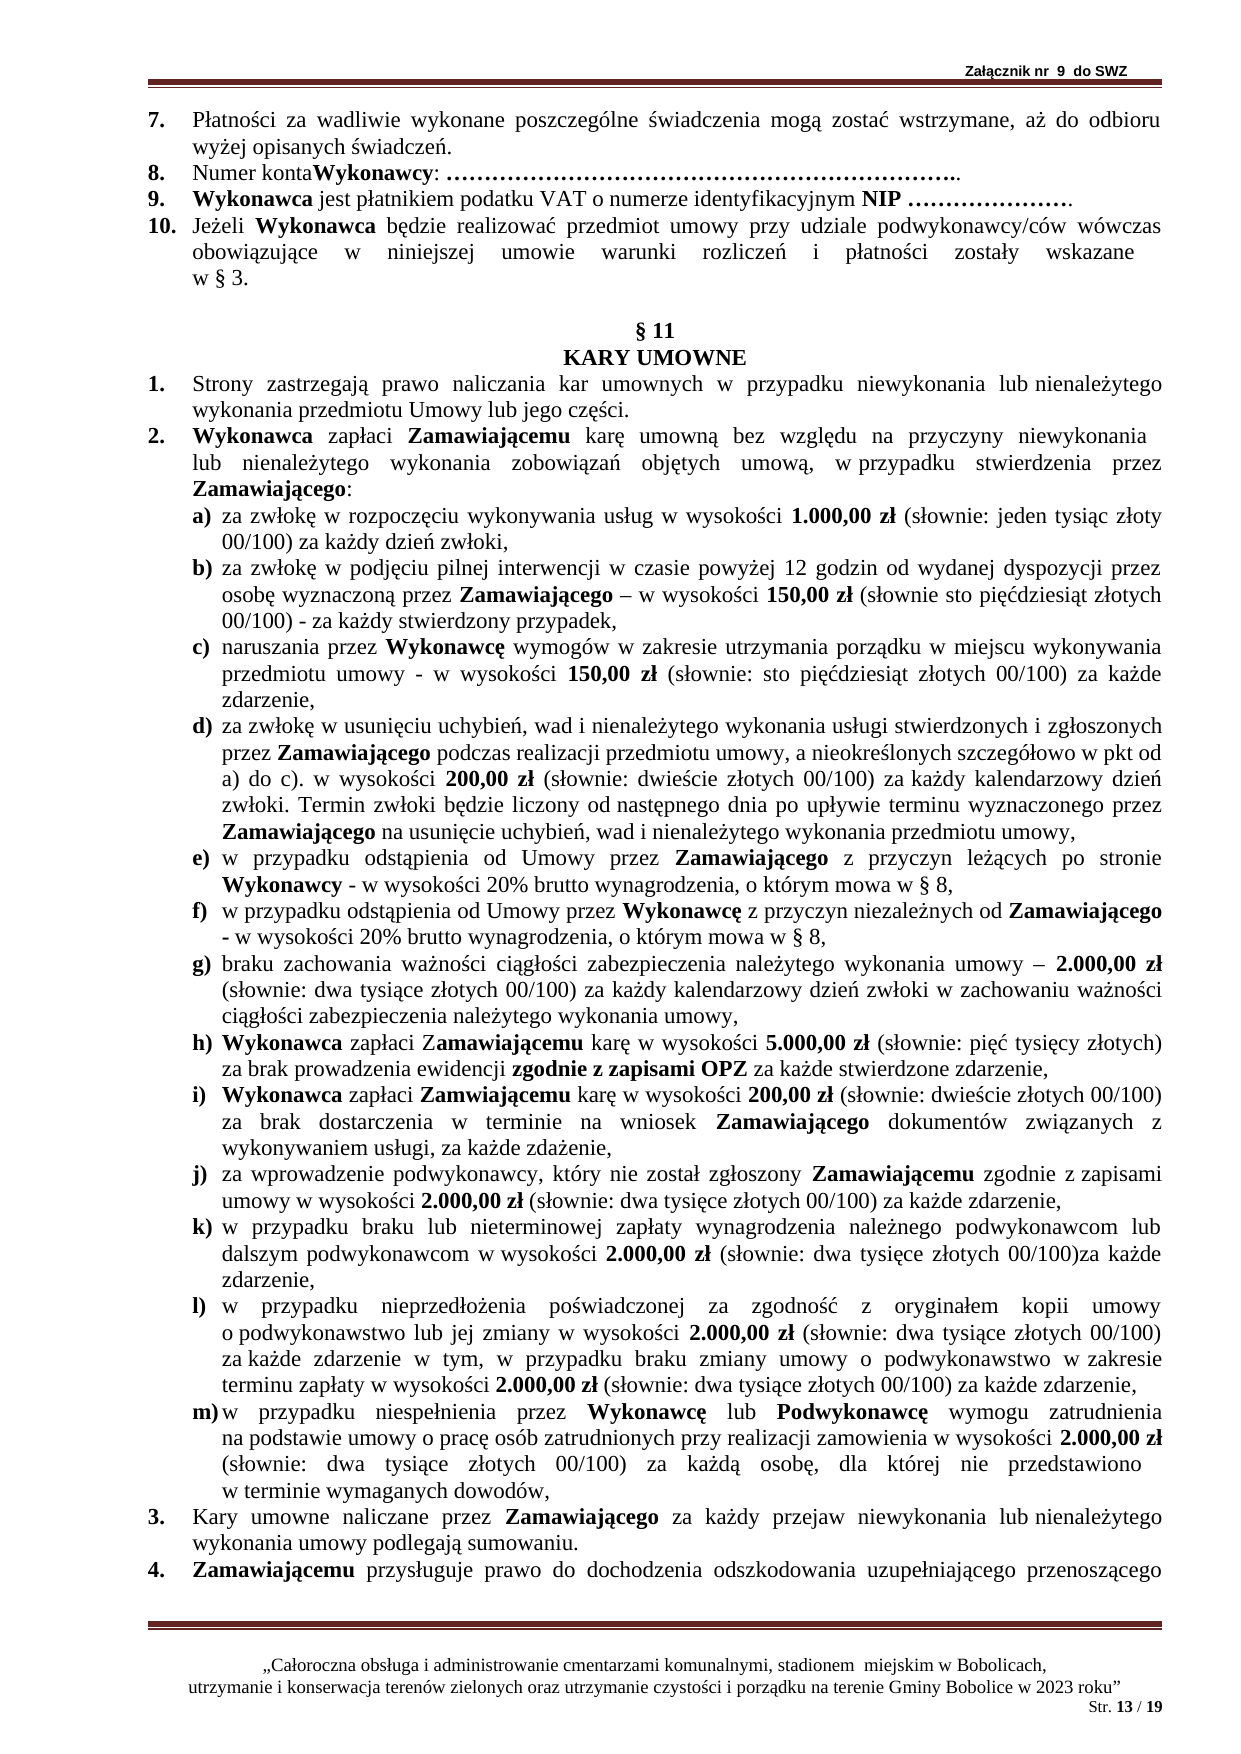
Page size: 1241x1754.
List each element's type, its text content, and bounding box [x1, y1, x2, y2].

list Wykonawca zapłaci Zamawiającemu karę w wysokości 5.000,00 zł (słownie: pięć tysięcy złotych) za brak prowadzenia ewidencji zgodnie z zapisami OPZ za każde stwierdzone zdarzenie, [192, 1029, 1162, 1081]
list Jeżeli Wykonawca będzie realizować przedmiot umowy przy udziale podwykonawcy/ców wówczas obowiązujące w niniejszej umowie warunki rozliczeń i płatności zostały wskazane w § 3. [148, 212, 1162, 291]
list w przypadku braku lub nieterminowej zapłaty wynagrodzenia należnego podwykonawcom lub dalszym podwykonawcom w wysokości 2.000,00 zł (słownie: dwa tysięce złotych 00/100)za każde zdarzenie, [192, 1213, 1162, 1292]
list naruszania przez Wykonawcę wymogów w zakresie utrzymania porządku w miejscu wykonywania przedmiotu umowy - w wysokości 150,00 zł (słownie: sto pięćdziesiąt złotych 00/100) za każde zdarzenie, [192, 633, 1162, 712]
text KARY UMOWNE [148, 343, 1162, 370]
list w przypadku niespełnienia przez Wykonawcę lub Podwykonawcę wymogu zatrudnienia na podstawie umowy o pracę osób zatrudnionych przy realizacji zamowienia w wysokości 2.000,00 zł (słownie: dwa tysiące złotych 00/100) za każdą osobę, dla której nie przedstawiono w terminie wymaganych dowodów, [192, 1398, 1162, 1503]
list Kary umowne naliczane przez Zamawiającego za każdy przejaw niewykonania lub nienależytego wykonania umowy podlegają sumowaniu. [148, 1503, 1162, 1556]
list Wykonawca zapłaci Zamwiającemu karę w wysokości 200,00 zł (słownie: dwieście złotych 00/100) za brak dostarczenia w terminie na wniosek Zamawiającego dokumentów związanych z wykonywaniem usługi, za każde zdażenie, [192, 1081, 1162, 1161]
list za wprowadzenie podwykonawcy, który nie został zgłoszony Zamawiającemu zgodnie z zapisami umowy w wysokości 2.000,00 zł (słownie: dwa tysięce złotych 00/100) za każde zdarzenie, [192, 1161, 1162, 1213]
list za zwłokę w rozpoczęciu wykonywania usług w wysokości 1.000,00 zł (słownie: jeden tysiąc złoty 00/100) za każdy dzień zwłoki, [192, 502, 1162, 554]
list Płatności za wadliwie wykonane poszczególne świadczenia mogą zostać wstrzymane, aż do odbioru wyżej opisanych świadczeń. [148, 106, 1162, 159]
list w przypadku odstąpienia od Umowy przez Wykonawcę z przyczyn niezależnych od Zamawiającego - w wysokości 20% brutto wynagrodzenia, o którym mowa w § 8, [192, 897, 1162, 950]
list w przypadku odstąpienia od Umowy przez Zamawiającego z przyczyn leżących po stronie Wykonawcy - w wysokości 20% brutto wynagrodzenia, o którym mowa w § 8, [192, 844, 1162, 897]
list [148, 1556, 1162, 1582]
list Wykonawca jest płatnikiem podatku VAT o numerze identyfikacyjnym NIP …………………. [148, 185, 1162, 212]
list Strony zastrzegają prawo naliczania kar umownych w przypadku niewykonania lub nienależytego wykonania przedmiotu Umowy lub jego części. [148, 370, 1162, 423]
list braku zachowania ważności ciągłości zabezpieczenia należytego wykonania umowy – 2.000,00 zł (słownie: dwa tysiące złotych 00/100) za każdy kalendarzowy dzień zwłoki w zachowaniu ważności ciągłości zabezpieczenia należytego wykonania umowy, [192, 950, 1162, 1029]
list Wykonawca zapłaci Zamawiającemu karę umowną bez względu na przyczyny niewykonania lub nienależytego wykonania zobowiązań objętych umową, w przypadku stwierdzenia przez Zamawiającego: [148, 423, 1162, 502]
list za zwłokę w usunięciu uchybień, wad i nienależytego wykonania usługi stwierdzonych i zgłoszonych przez Zamawiającego podczas realizacji przedmiotu umowy, a nieokreślonych szczegółowo w pkt od a) do c). w wysokości 200,00 zł (słownie: dwieście złotych 00/100) za każdy kalendarzowy dzień zwłoki. Termin zwłoki będzie liczony od następnego dnia po upływie terminu wyznaczonego przez Zamawiającego na usunięcie uchybień, wad i nienależytego wykonania przedmiotu umowy, [192, 712, 1162, 844]
text § 11 [148, 317, 1162, 343]
list za zwłokę w podjęciu pilnej interwencji w czasie powyżej 12 godzin od wydanej dyspozycji przez osobę wyznaczoną przez Zamawiającego – w wysokości 150,00 zł (słownie sto pięćdziesiąt złotych 00/100) - za każdy stwierdzony przypadek, [192, 554, 1162, 633]
list w przypadku nieprzedłożenia poświadczonej za zgodność z oryginałem kopii umowy o podwykonawstwo lub jej zmiany w wysokości 2.000,00 zł (słownie: dwa tysiące złotych 00/100) za każde zdarzenie w tym, w przypadku braku zmiany umowy o podwykonawstwo w zakresie terminu zapłaty w wysokości 2.000,00 zł (słownie: dwa tysiące złotych 00/100) za każde zdarzenie, [192, 1292, 1162, 1398]
list Numer kontaWykonawcy: ………………………………………………………….. [148, 159, 1162, 185]
